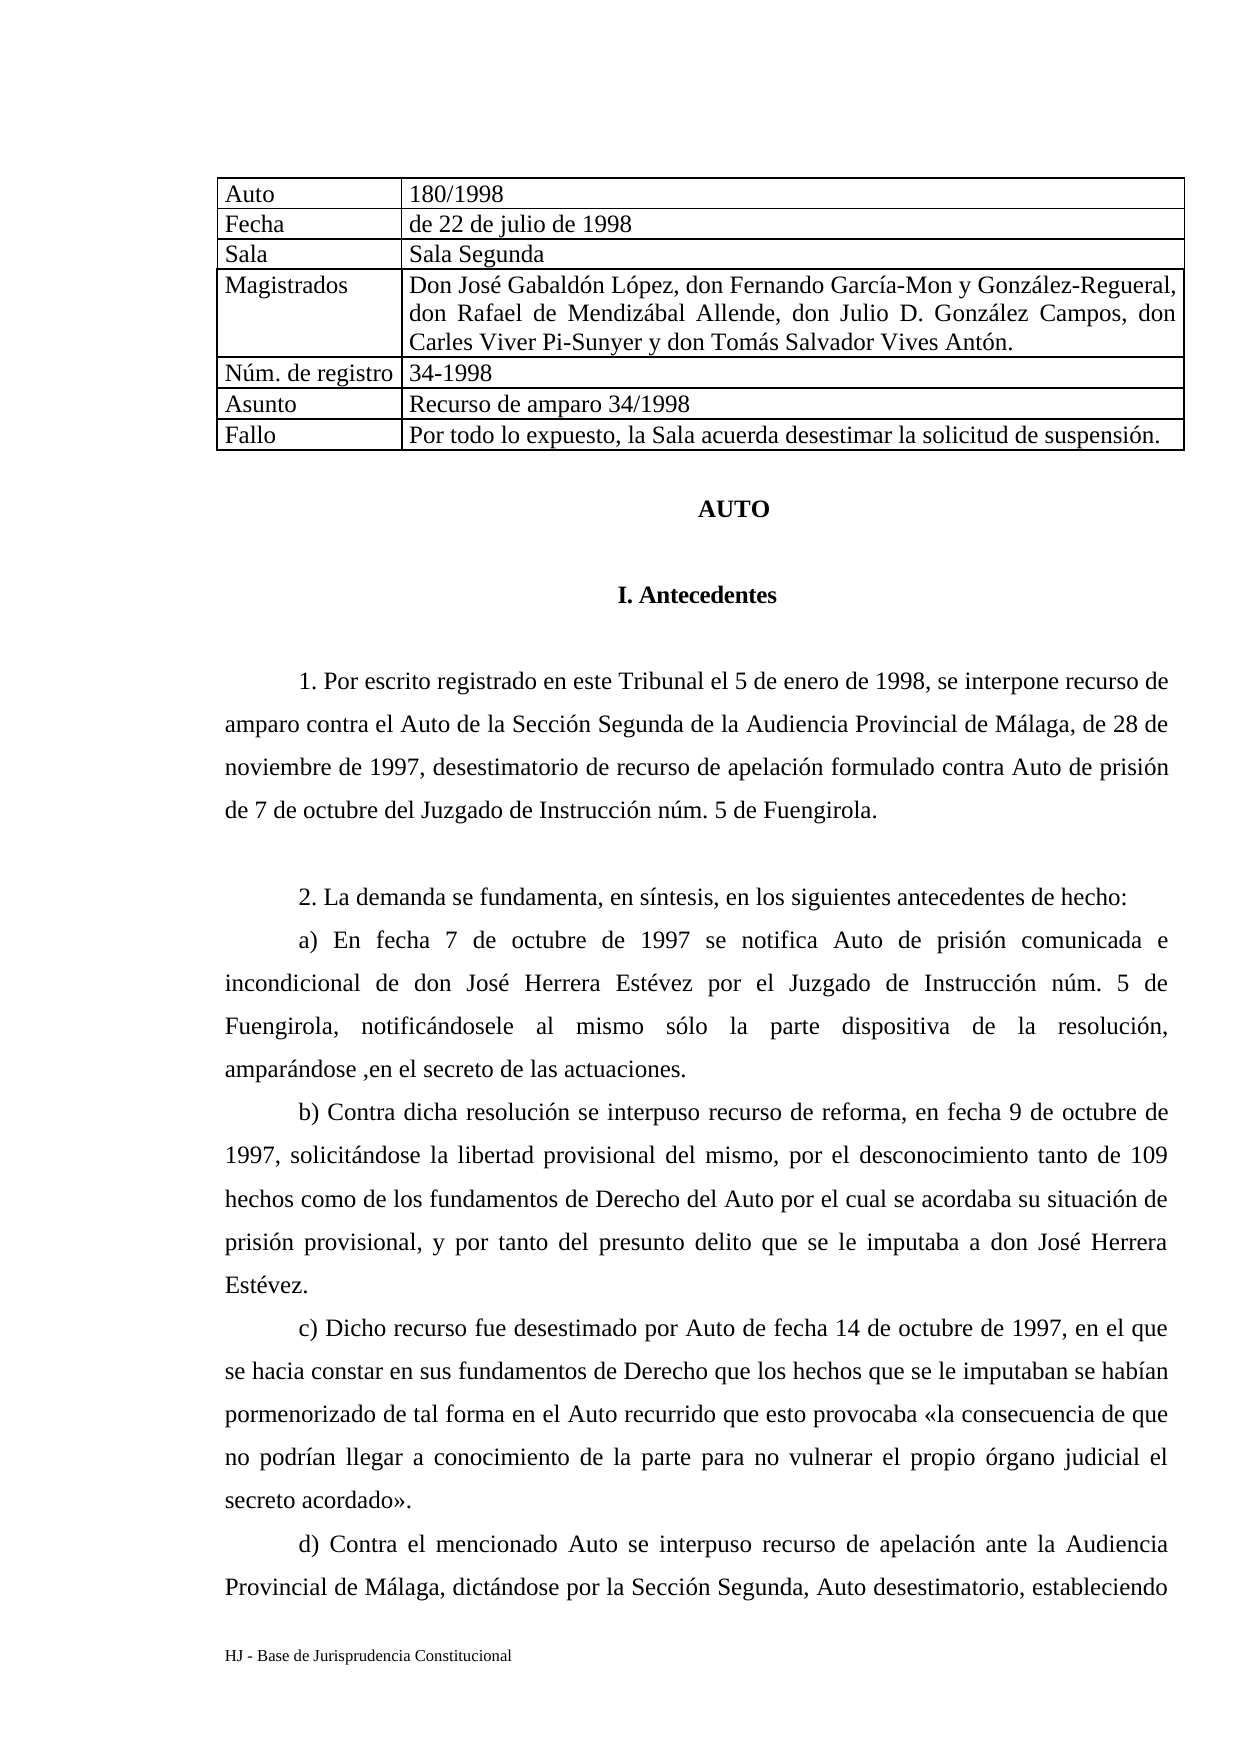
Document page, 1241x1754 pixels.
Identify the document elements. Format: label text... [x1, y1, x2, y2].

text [224, 1529, 1169, 1601]
table_cell Sala Segunda [402, 240, 1184, 268]
text b) Contra dicha resolución se interpuso recurso de reforma, en fecha 9 de octubre de 1997, solicitándose la libertad provisional del mismo, por el desconocimiento tanto de 109 hechos como de los fundamentos de Derecho del Auto por el cual se acordaba su situación de prisión provisional, y por tanto del presunto delito que se le imputaba a don José Herrera Estévez. [224, 1097, 1169, 1299]
table_cell Recurso de amparo 34/1998 [403, 389, 1183, 418]
table_cell Don José Gabaldón López, don Fernando García-Mon y González-Regueral, don Rafael de Mendizábal Allende, don Julio D. González Campos, don Carles Viver Pi-Sunyer y don Tomás Salvador Vives Antón. [403, 270, 1183, 356]
table_cell Fecha [218, 209, 401, 238]
table_header Auto [218, 179, 401, 207]
table_cell Núm. de registro [218, 358, 401, 387]
text a) En fecha 7 de octubre de 1997 se notifica Auto de prisión comunicada e incondicional de don José Herrera Estévez por el Juzgado de Instrucción núm. 5 de Fuengirola, notificándosele al mismo sólo la parte dispositiva de la resolución, amparándose ,en el secreto de las actuaciones. [224, 925, 1169, 1083]
table_cell Magistrados [218, 270, 401, 356]
table_cell Fallo [218, 420, 401, 448]
table_cell 34-1998 [403, 358, 1183, 387]
table_cell Por todo lo expuesto, la Sala acuerda desestimar la solicitud de suspensión. [403, 420, 1183, 448]
text 2. La demanda se fundamenta, en síntesis, en los siguientes antecedentes de hecho: [224, 882, 1169, 911]
table_cell Sala [218, 240, 401, 268]
text 1. Por escrito registrado en este Tribunal el 5 de enero de 1998, se interpone recurso de amparo contra el Auto de la Sección Segunda de la Audiencia Provincial de Málaga, de 28 de noviembre de 1997, desestimatorio de recurso de apelación formulado contra Auto de prisión de 7 de octubre del Juzgado de Instrucción núm. 5 de Fuengirola. [224, 666, 1169, 824]
text c) Dicho recurso fue desestimado por Auto de fecha 14 de octubre de 1997, en el que se hacia constar en sus fundamentos de Derecho que los hechos que se le imputaban se habían pormenorizado de tal forma en el Auto recurrido que esto provocaba «la consecuencia de que no podrían llegar a conocimiento de la parte para no vulnerar el propio órgano judicial el secreto acordado». [224, 1313, 1169, 1514]
table_cell de 22 de julio de 1998 [402, 209, 1184, 238]
text I. Antecedentes [224, 580, 1169, 609]
text AUTO [224, 494, 1169, 522]
table_cell Asunto [218, 389, 401, 418]
table_header 180/1998 [402, 179, 1184, 207]
